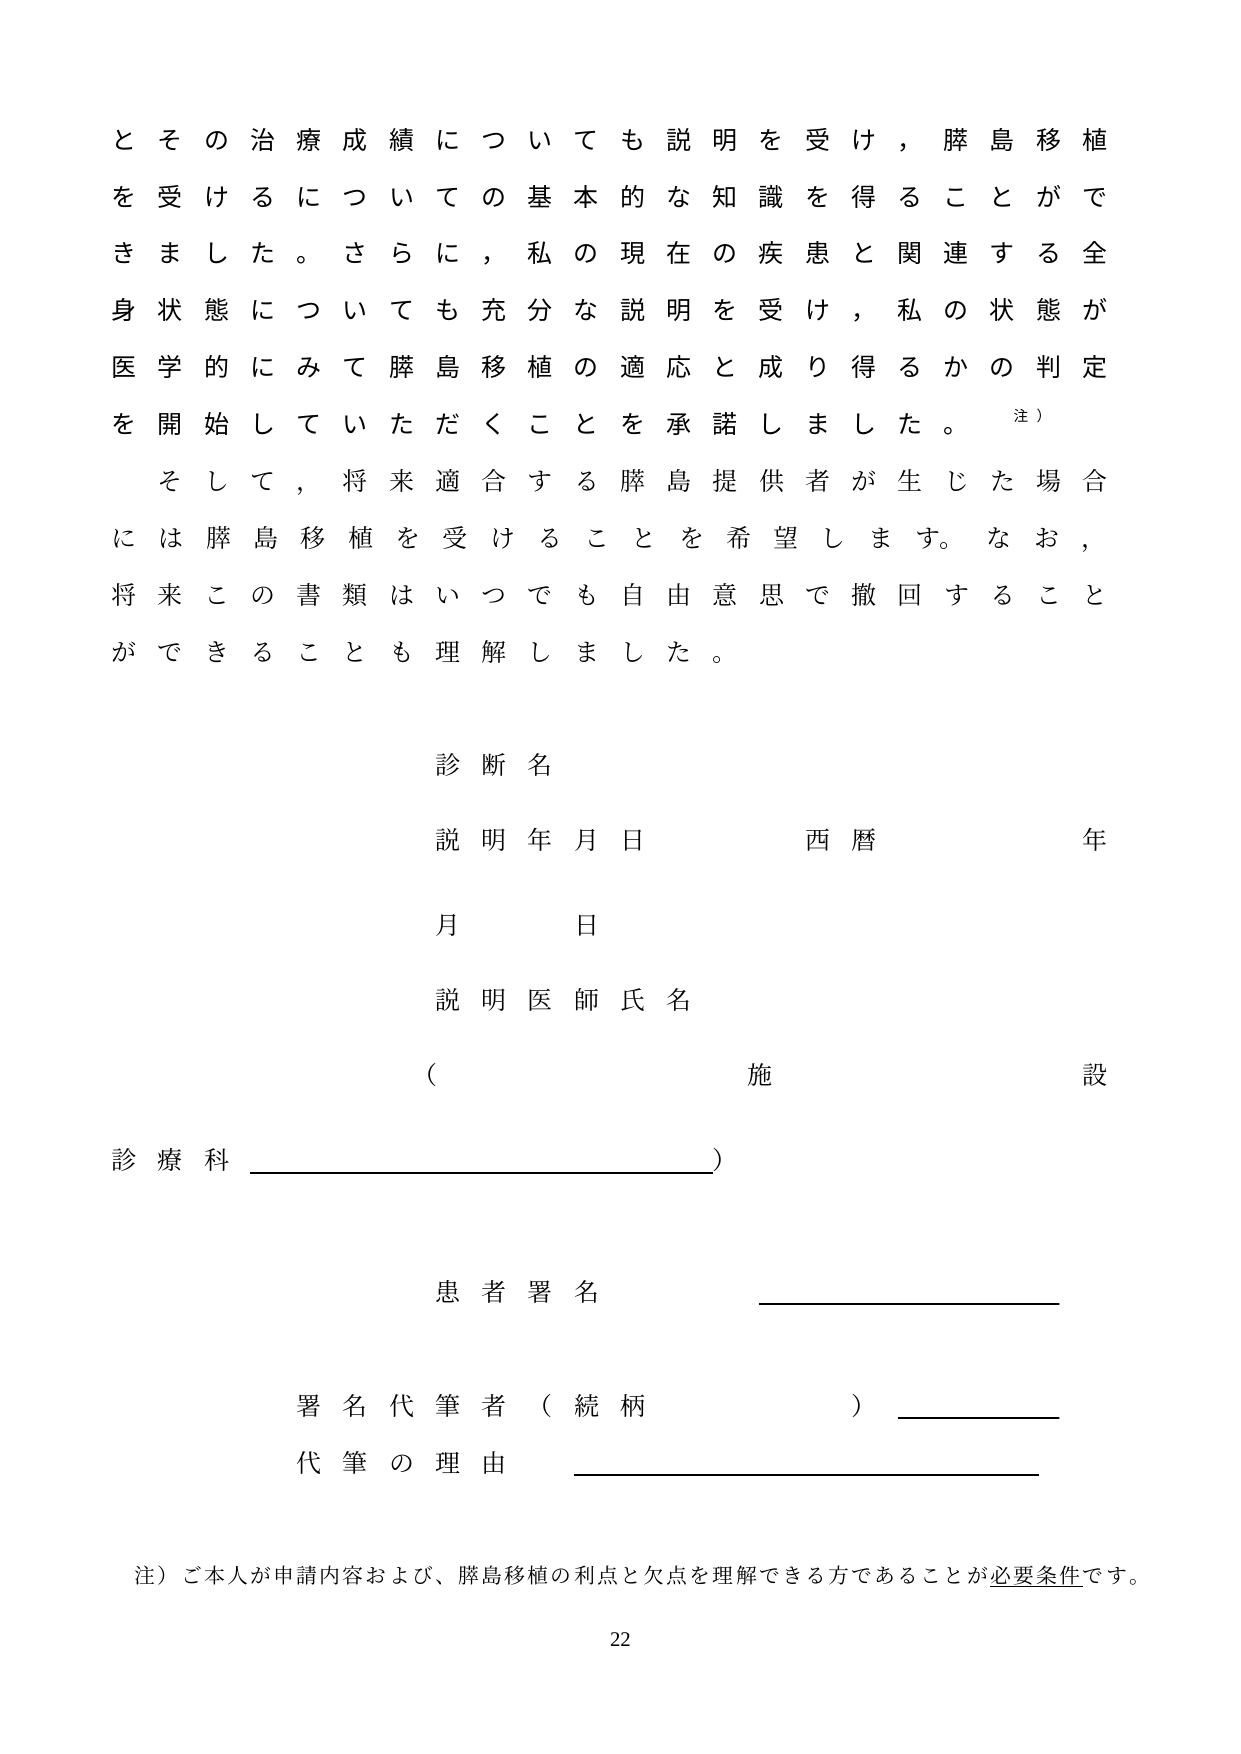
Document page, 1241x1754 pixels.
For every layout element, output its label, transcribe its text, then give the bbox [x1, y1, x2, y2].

text （施設 診療科 ） [111, 1045, 1129, 1187]
text そして，将来適合する膵島提供者が生じた場合には膵島移植を受けることを希望します。なお，将来この書類はいつでも自由意思で撤回することができることも理解しました。 [111, 451, 1129, 679]
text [111, 110, 1129, 451]
text 患者署名 [415, 1262, 1129, 1319]
text 署名代筆者（続柄 ） [289, 1376, 1129, 1433]
text 説明医師氏名 [415, 970, 1129, 1027]
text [111, 1547, 1129, 1603]
text 診断名 [415, 736, 1129, 792]
text 説明年月日 西暦 年 月 日 [415, 810, 1129, 952]
text 代筆の理由 [289, 1433, 1129, 1490]
